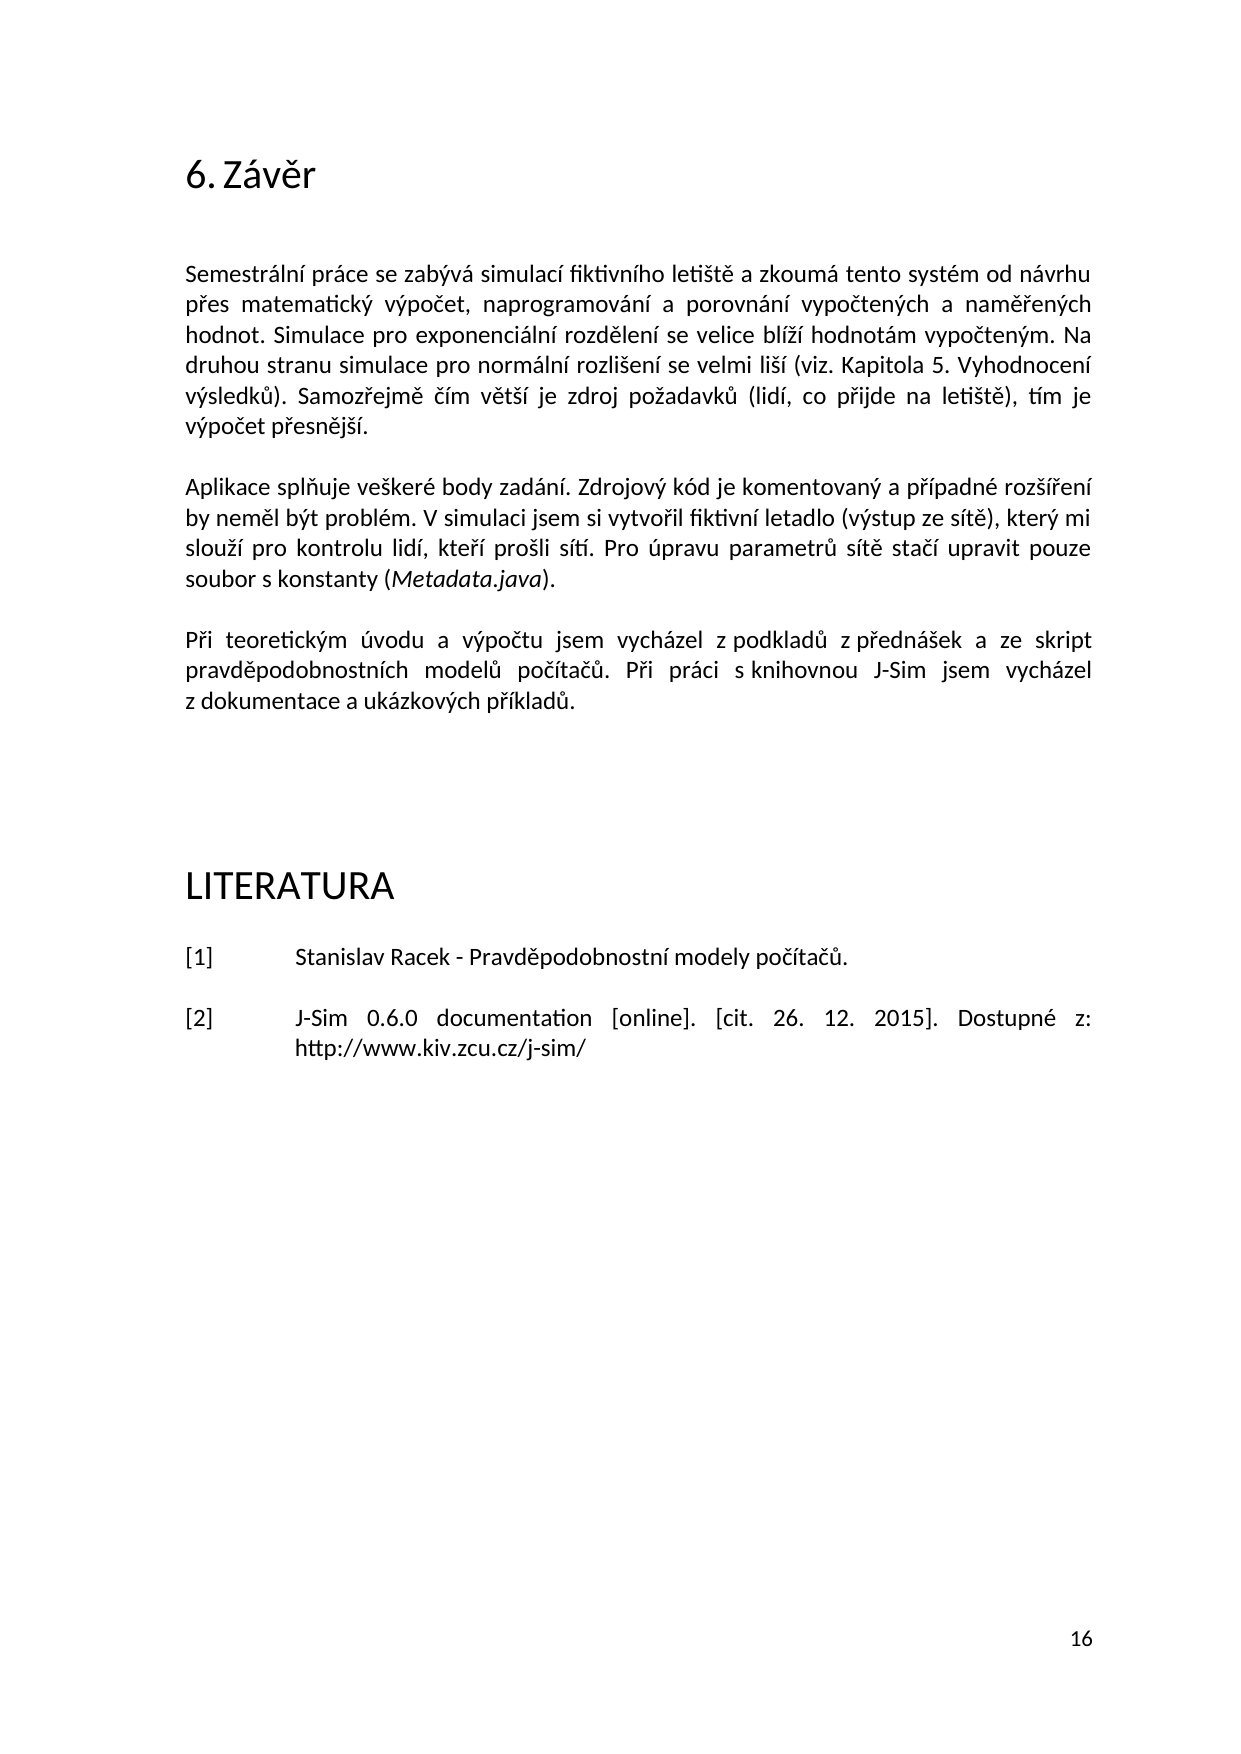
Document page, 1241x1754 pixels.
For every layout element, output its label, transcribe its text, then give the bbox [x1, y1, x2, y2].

text Aplikace splňuje veškeré body zadání. Zdrojový kód je komentovaný a případné rozšíření by neměl být problém. V simulaci jsem si vytvořil fiktivní letadlo (výstup ze sítě), který mi slouží pro kontrolu lidí, kteří prošli sítí. Pro úpravu parametrů sítě stačí upravit pouze soubor s konstanty (Metadata.java). [185, 471, 1093, 593]
list Závěr [185, 148, 1093, 198]
text LITERATURA [185, 859, 1093, 910]
text [2] J-Sim 0.6.0 documentation [online]. [cit. 26. 12. 2015]. Dostupné z: http://www.kiv.zcu.cz/j-sim/ [185, 1002, 1093, 1063]
text Semestrální práce se zabývá simulací fiktivního letiště a zkoumá tento systém od návrhu přes matematický výpočet, naprogramování a porovnání vypočtených a naměřených hodnot. Simulace pro exponenciální rozdělení se velice blíží hodnotám vypočteným. Na druhou stranu simulace pro normální rozlišení se velmi liší (viz. Kapitola 5. Vyhodnocení výsledků). Samozřejmě čím větší je zdroj požadavků (lidí, co přijde na letiště), tím je výpočet přesnější. [185, 258, 1093, 441]
text Při teoretickým úvodu a výpočtu jsem vycházel z podkladů z přednášek a ze skript pravděpodobnostních modelů počítačů. Při práci s knihovnou J-Sim jsem vycházel z dokumentace a ukázkových příkladů. [185, 624, 1093, 716]
text [1] Stanislav Racek - Pravděpodobnostní modely počítačů. [185, 941, 1093, 971]
